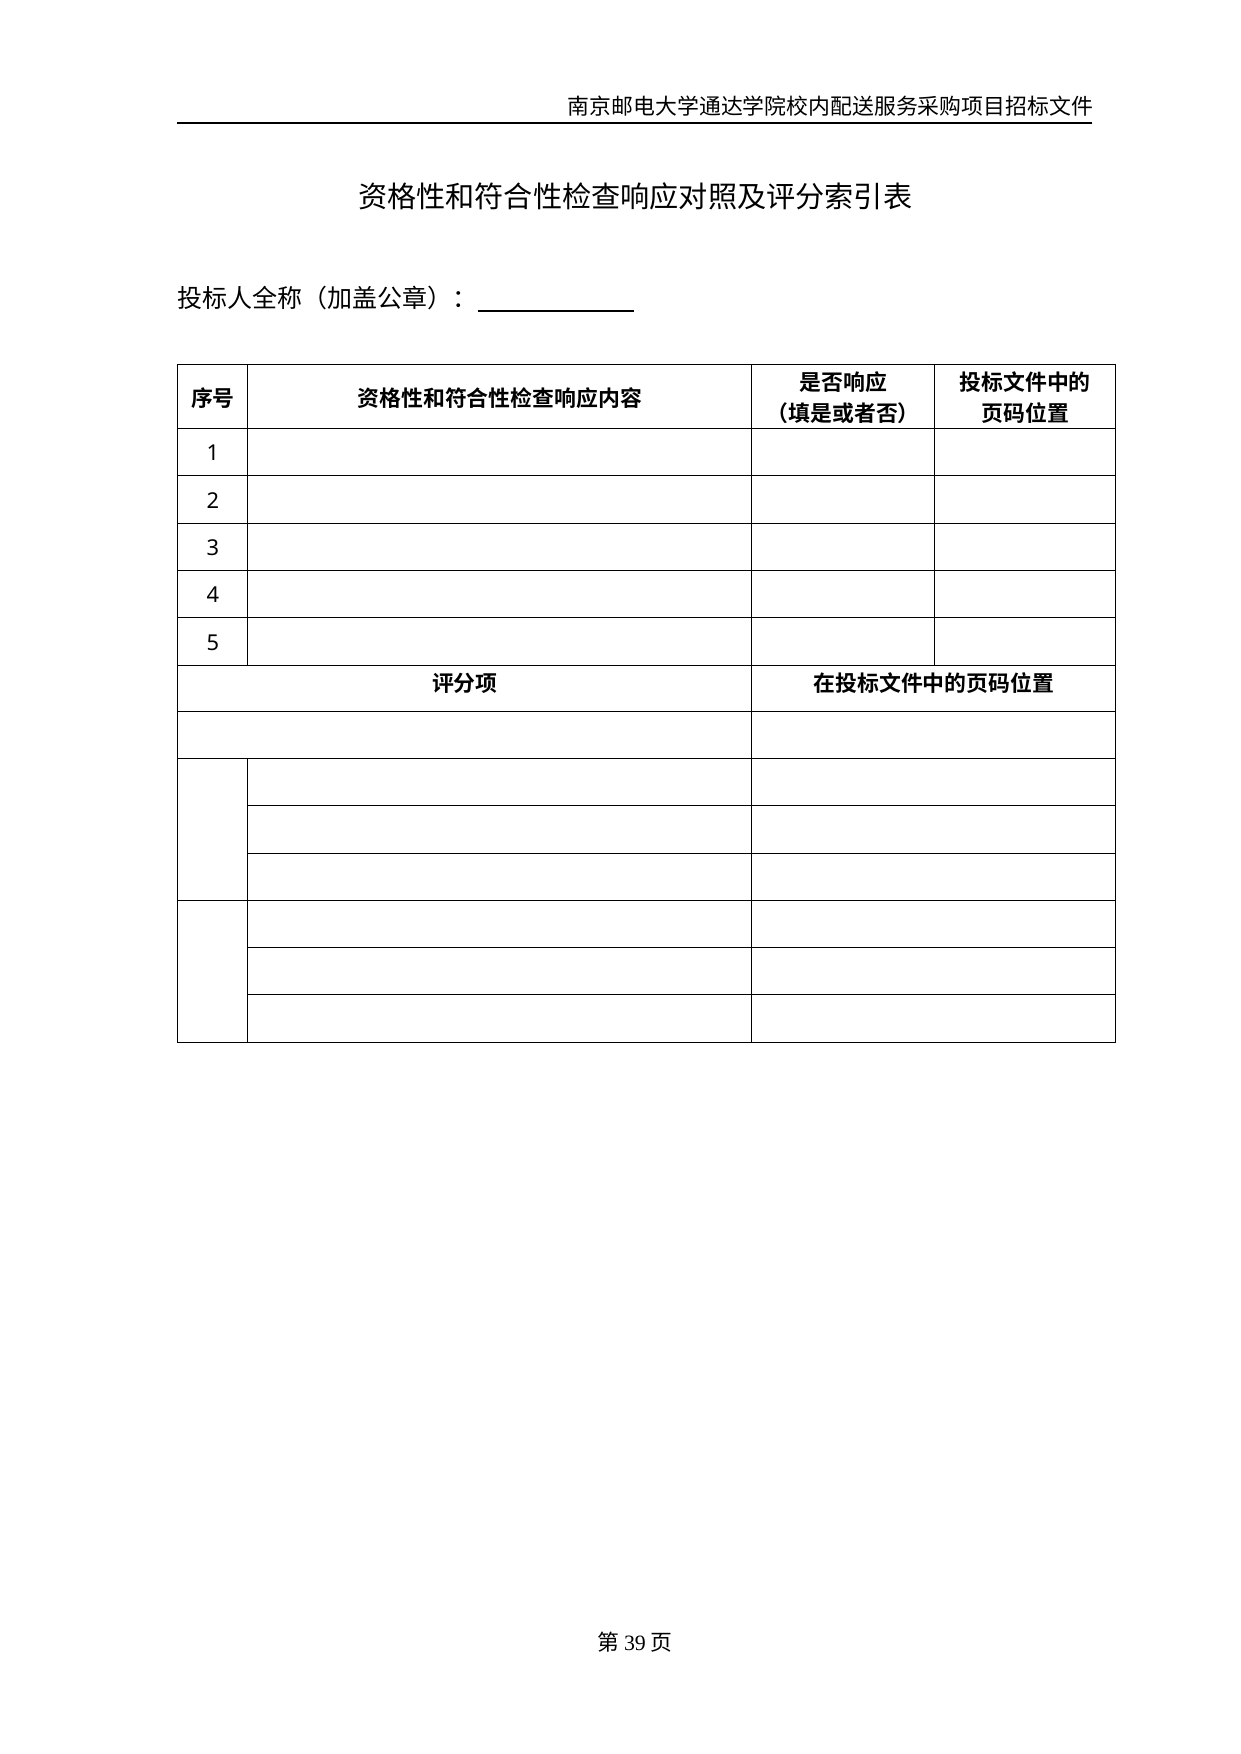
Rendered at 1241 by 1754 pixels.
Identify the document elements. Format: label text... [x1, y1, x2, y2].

table_cell [935, 571, 1115, 617]
table_cell 4 [178, 571, 247, 617]
table_cell 5 [178, 618, 247, 664]
table_cell [248, 759, 751, 805]
table_cell [752, 901, 1115, 947]
table_cell [248, 995, 751, 1042]
table_cell [935, 429, 1115, 475]
table_cell [752, 429, 934, 475]
table_cell 2 [178, 476, 247, 523]
table_cell [752, 712, 1115, 758]
table_cell [178, 712, 751, 758]
table_cell [248, 571, 751, 617]
table_cell [752, 995, 1115, 1042]
table_cell [178, 759, 247, 900]
table_cell [248, 476, 751, 523]
table_header 投标文件中的 页码位置 [935, 365, 1115, 428]
table_cell 1 [178, 429, 247, 475]
table_cell [248, 524, 751, 570]
text 资格性和符合性检查响应对照及评分索引表 [177, 162, 1092, 227]
table_cell [248, 618, 751, 664]
table_cell [935, 618, 1115, 664]
table_cell [752, 948, 1115, 994]
table_cell [248, 429, 751, 475]
table_cell [248, 948, 751, 994]
table_cell 在投标文件中的页码位置 [752, 666, 1115, 711]
table_header 资格性和符合性检查响应内容 [248, 365, 751, 428]
table_header 序号 [178, 365, 247, 428]
table_cell [935, 524, 1115, 570]
table_cell [752, 571, 934, 617]
table_cell [248, 806, 751, 852]
table_cell [935, 476, 1115, 523]
table_cell [248, 901, 751, 947]
table_cell [178, 901, 247, 1042]
text 投标人全称（加盖公章）： [177, 264, 1092, 329]
table_cell [248, 854, 751, 900]
table_cell 评分项 [178, 666, 751, 711]
table_cell [752, 854, 1115, 900]
table_cell [752, 806, 1115, 852]
table_cell [752, 618, 934, 664]
table_cell [752, 524, 934, 570]
table_header 是否响应 （填是或者否） [752, 365, 934, 428]
table_cell 3 [178, 524, 247, 570]
table_cell [752, 476, 934, 523]
table_cell [752, 759, 1115, 805]
